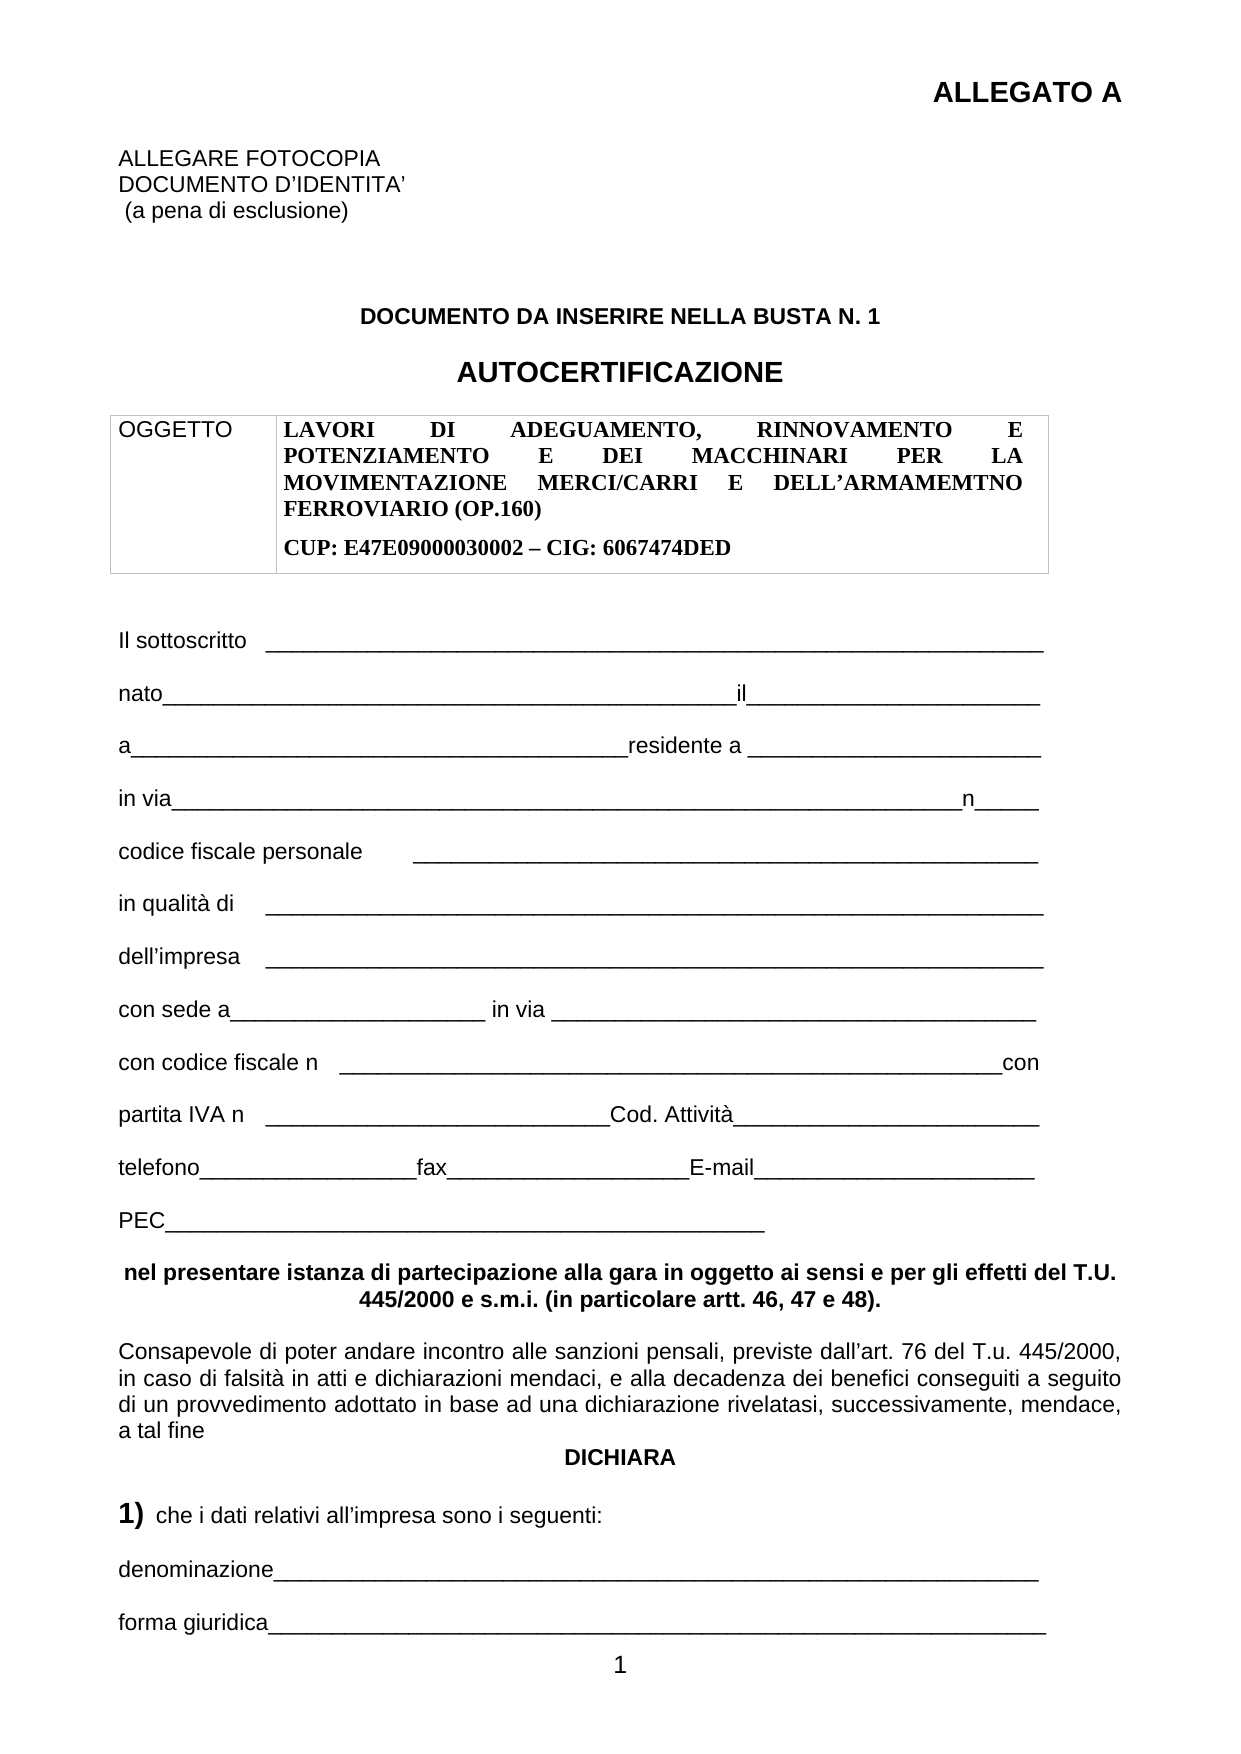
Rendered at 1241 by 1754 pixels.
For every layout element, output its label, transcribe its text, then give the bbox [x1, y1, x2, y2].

table_header LAVORI DI ADEGUAMENTO, RINNOVAMENTO E POTENZIAMENTO E DEI MACCHINARI PER LA MOVIMENTAZIONE MERCI/CARRI E DELL’ARMAMEMTNO FERROVIARIO (OP.160) CUP: E47E09000030002 – CIG: 6067474DED [277, 416, 1048, 573]
text dell’impresa _____________________________________________________________ [118, 943, 1122, 969]
text con codice fiscale n ____________________________________________________con [118, 1048, 1122, 1075]
table_header OGGETTO [111, 416, 276, 573]
text forma giuridica_____________________________________________________________ [118, 1609, 1122, 1635]
text Il sottoscritto _____________________________________________________________ [118, 627, 1122, 653]
text Consapevole di poter andare incontro alle sanzioni pensali, previste dall’art. 76 del T.u. 445/2000, in caso di falsità in atti e dichiarazioni mendaci, e alla decadenza dei benefici conseguiti a seguito di un provvedimento adottato in base ad una dichiarazione rivelatasi, successivamente, mendace, a tal fine [118, 1338, 1122, 1444]
text partita IVA n ___________________________Cod. Attività________________________ [118, 1101, 1122, 1127]
text ALLEGARE FOTOCOPIA [118, 144, 1122, 171]
text telefono_________________fax___________________E-mail______________________ [118, 1154, 1122, 1180]
text codice fiscale personale _________________________________________________ [118, 838, 1122, 864]
text con sede a____________________ in via ______________________________________ [118, 996, 1122, 1022]
text in qualità di _____________________________________________________________ [118, 890, 1122, 917]
text AUTOCERTIFICAZIONE [118, 355, 1122, 389]
text DICHIARA [118, 1444, 1122, 1470]
text DOCUMENTO D’IDENTITA’ [118, 171, 1122, 197]
text PEC_______________________________________________ [118, 1207, 1122, 1233]
text nel presentare istanza di partecipazione alla gara in oggetto ai sensi e per gli effetti del T.U. 445/2000 e s.m.i. (in particolare artt. 46, 47 e 48). [118, 1259, 1122, 1312]
text DOCUMENTO DA INSERIRE NELLA BUSTA N. 1 [118, 303, 1122, 329]
text denominazione____________________________________________________________ [118, 1556, 1122, 1583]
list che i dati relativi all’impresa sono i seguenti: [118, 1496, 1122, 1530]
text a_______________________________________residente a _______________________ [118, 732, 1122, 758]
text nato_____________________________________________il_______________________ [118, 679, 1122, 706]
text in via______________________________________________________________n_____ [118, 785, 1122, 811]
text (a pena di esclusione) [118, 197, 1122, 223]
